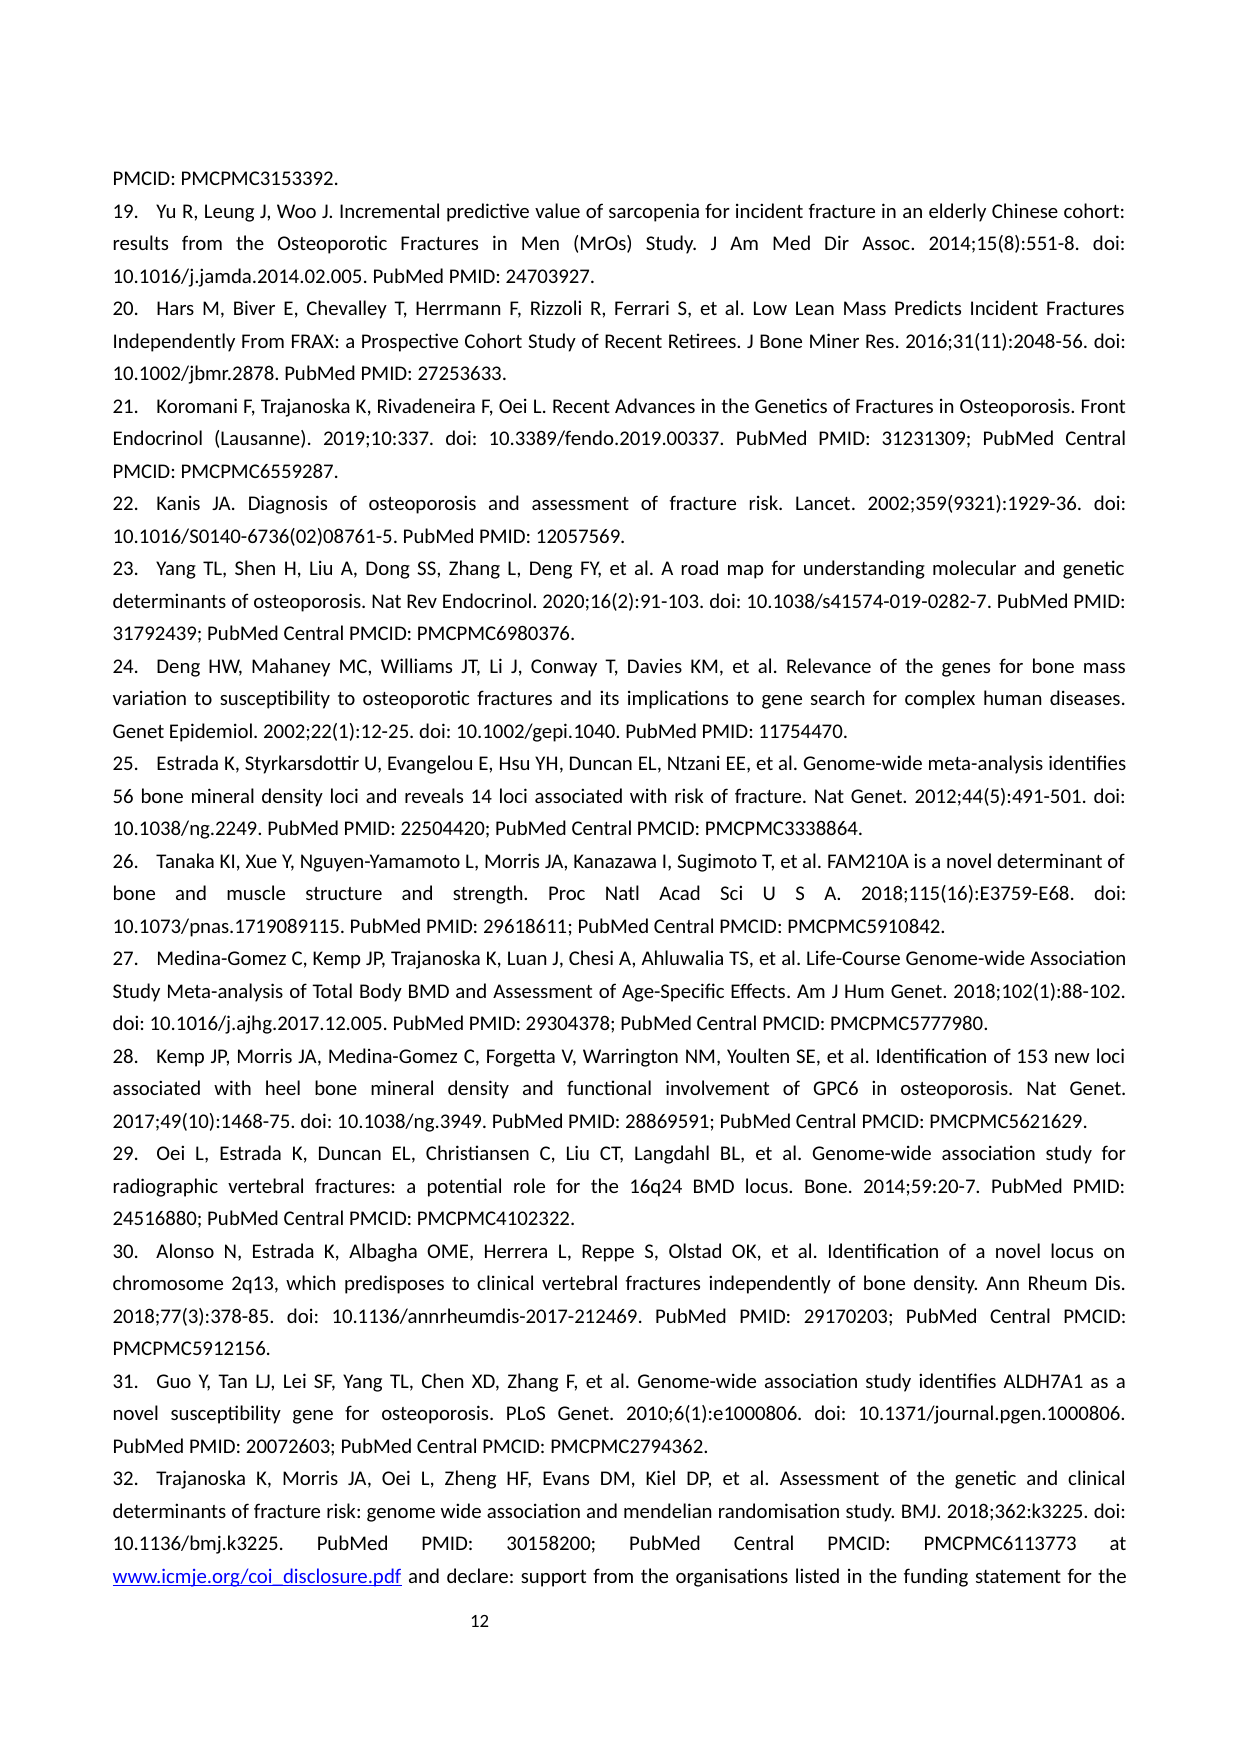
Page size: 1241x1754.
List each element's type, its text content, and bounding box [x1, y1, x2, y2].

text 23. Yang TL, Shen H, Liu A, Dong SS, Zhang L, Deng FY, et al. A road map for understanding molecular and genetic determinants of osteoporosis. Nat Rev Endocrinol. 2020;16(2):91-103. doi: 10.1038/s41574-019-0282-7. PubMed PMID: 31792439; PubMed Central PMCID: PMCPMC6980376. [112, 552, 1128, 649]
text 26. Tanaka KI, Xue Y, Nguyen-Yamamoto L, Morris JA, Kanazawa I, Sugimoto T, et al. FAM210A is a novel determinant of bone and muscle structure and strength. Proc Natl Acad Sci U S A. 2018;115(16):E3759-E68. doi: 10.1073/pnas.1719089115. PubMed PMID: 29618611; PubMed Central PMCID: PMCPMC5910842. [112, 844, 1128, 942]
text 29. Oei L, Estrada K, Duncan EL, Christiansen C, Liu CT, Langdahl BL, et al. Genome-wide association study for radiographic vertebral fractures: a potential role for the 16q24 BMD locus. Bone. 2014;59:20-7. PubMed PMID: 24516880; PubMed Central PMCID: PMCPMC4102322. [112, 1137, 1128, 1234]
text 24. Deng HW, Mahaney MC, Williams JT, Li J, Conway T, Davies KM, et al. Relevance of the genes for bone mass variation to susceptibility to osteoporotic fractures and its implications to gene search for complex human diseases. Genet Epidemiol. 2002;22(1):12-25. doi: 10.1002/gepi.1040. PubMed PMID: 11754470. [112, 649, 1128, 747]
text 30. Alonso N, Estrada K, Albagha OME, Herrera L, Reppe S, Olstad OK, et al. Identification of a novel locus on chromosome 2q13, which predisposes to clinical vertebral fractures independently of bone density. Ann Rheum Dis. 2018;77(3):378-85. doi: 10.1136/annrheumdis-2017-212469. PubMed PMID: 29170203; PubMed Central PMCID: PMCPMC5912156. [112, 1234, 1128, 1364]
text 21. Koromani F, Trajanoska K, Rivadeneira F, Oei L. Recent Advances in the Genetics of Fractures in Osteoporosis. Front Endocrinol (Lausanne). 2019;10:337. doi: 10.3389/fendo.2019.00337. PubMed PMID: 31231309; PubMed Central PMCID: PMCPMC6559287. [112, 389, 1128, 487]
text 20. Hars M, Biver E, Chevalley T, Herrmann F, Rizzoli R, Ferrari S, et al. Low Lean Mass Predicts Incident Fractures Independently From FRAX: a Prospective Cohort Study of Recent Retirees. J Bone Miner Res. 2016;31(11):2048-56. doi: 10.1002/jbmr.2878. PubMed PMID: 27253633. [112, 292, 1128, 389]
text 19. Yu R, Leung J, Woo J. Incremental predictive value of sarcopenia for incident fracture in an elderly Chinese cohort: results from the Osteoporotic Fractures in Men (MrOs) Study. J Am Med Dir Assoc. 2014;15(8):551-8. doi: 10.1016/j.jamda.2014.02.005. PubMed PMID: 24703927. [112, 194, 1128, 292]
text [112, 1462, 1128, 1592]
text 28. Kemp JP, Morris JA, Medina-Gomez C, Forgetta V, Warrington NM, Youlten SE, et al. Identification of 153 new loci associated with heel bone mineral density and functional involvement of GPC6 in osteoporosis. Nat Genet. 2017;49(10):1468-75. doi: 10.1038/ng.3949. PubMed PMID: 28869591; PubMed Central PMCID: PMCPMC5621629. [112, 1039, 1128, 1137]
text 27. Medina-Gomez C, Kemp JP, Trajanoska K, Luan J, Chesi A, Ahluwalia TS, et al. Life-Course Genome-wide Association Study Meta-analysis of Total Body BMD and Assessment of Age-Specific Effects. Am J Hum Genet. 2018;102(1):88-102. doi: 10.1016/j.ajhg.2017.12.005. PubMed PMID: 29304378; PubMed Central PMCID: PMCPMC5777980. [112, 942, 1128, 1039]
text 31. Guo Y, Tan LJ, Lei SF, Yang TL, Chen XD, Zhang F, et al. Genome-wide association study identifies ALDH7A1 as a novel susceptibility gene for osteoporosis. PLoS Genet. 2010;6(1):e1000806. doi: 10.1371/journal.pgen.1000806. PubMed PMID: 20072603; PubMed Central PMCID: PMCPMC2794362. [112, 1364, 1128, 1462]
text 25. Estrada K, Styrkarsdottir U, Evangelou E, Hsu YH, Duncan EL, Ntzani EE, et al. Genome-wide meta-analysis identifies 56 bone mineral density loci and reveals 14 loci associated with risk of fracture. Nat Genet. 2012;44(5):491-501. doi: 10.1038/ng.2249. PubMed PMID: 22504420; PubMed Central PMCID: PMCPMC3338864. [112, 747, 1128, 844]
text 22. Kanis JA. Diagnosis of osteoporosis and assessment of fracture risk. Lancet. 2002;359(9321):1929-36. doi: 10.1016/S0140-6736(02)08761-5. PubMed PMID: 12057569. [112, 487, 1128, 552]
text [112, 162, 1128, 194]
